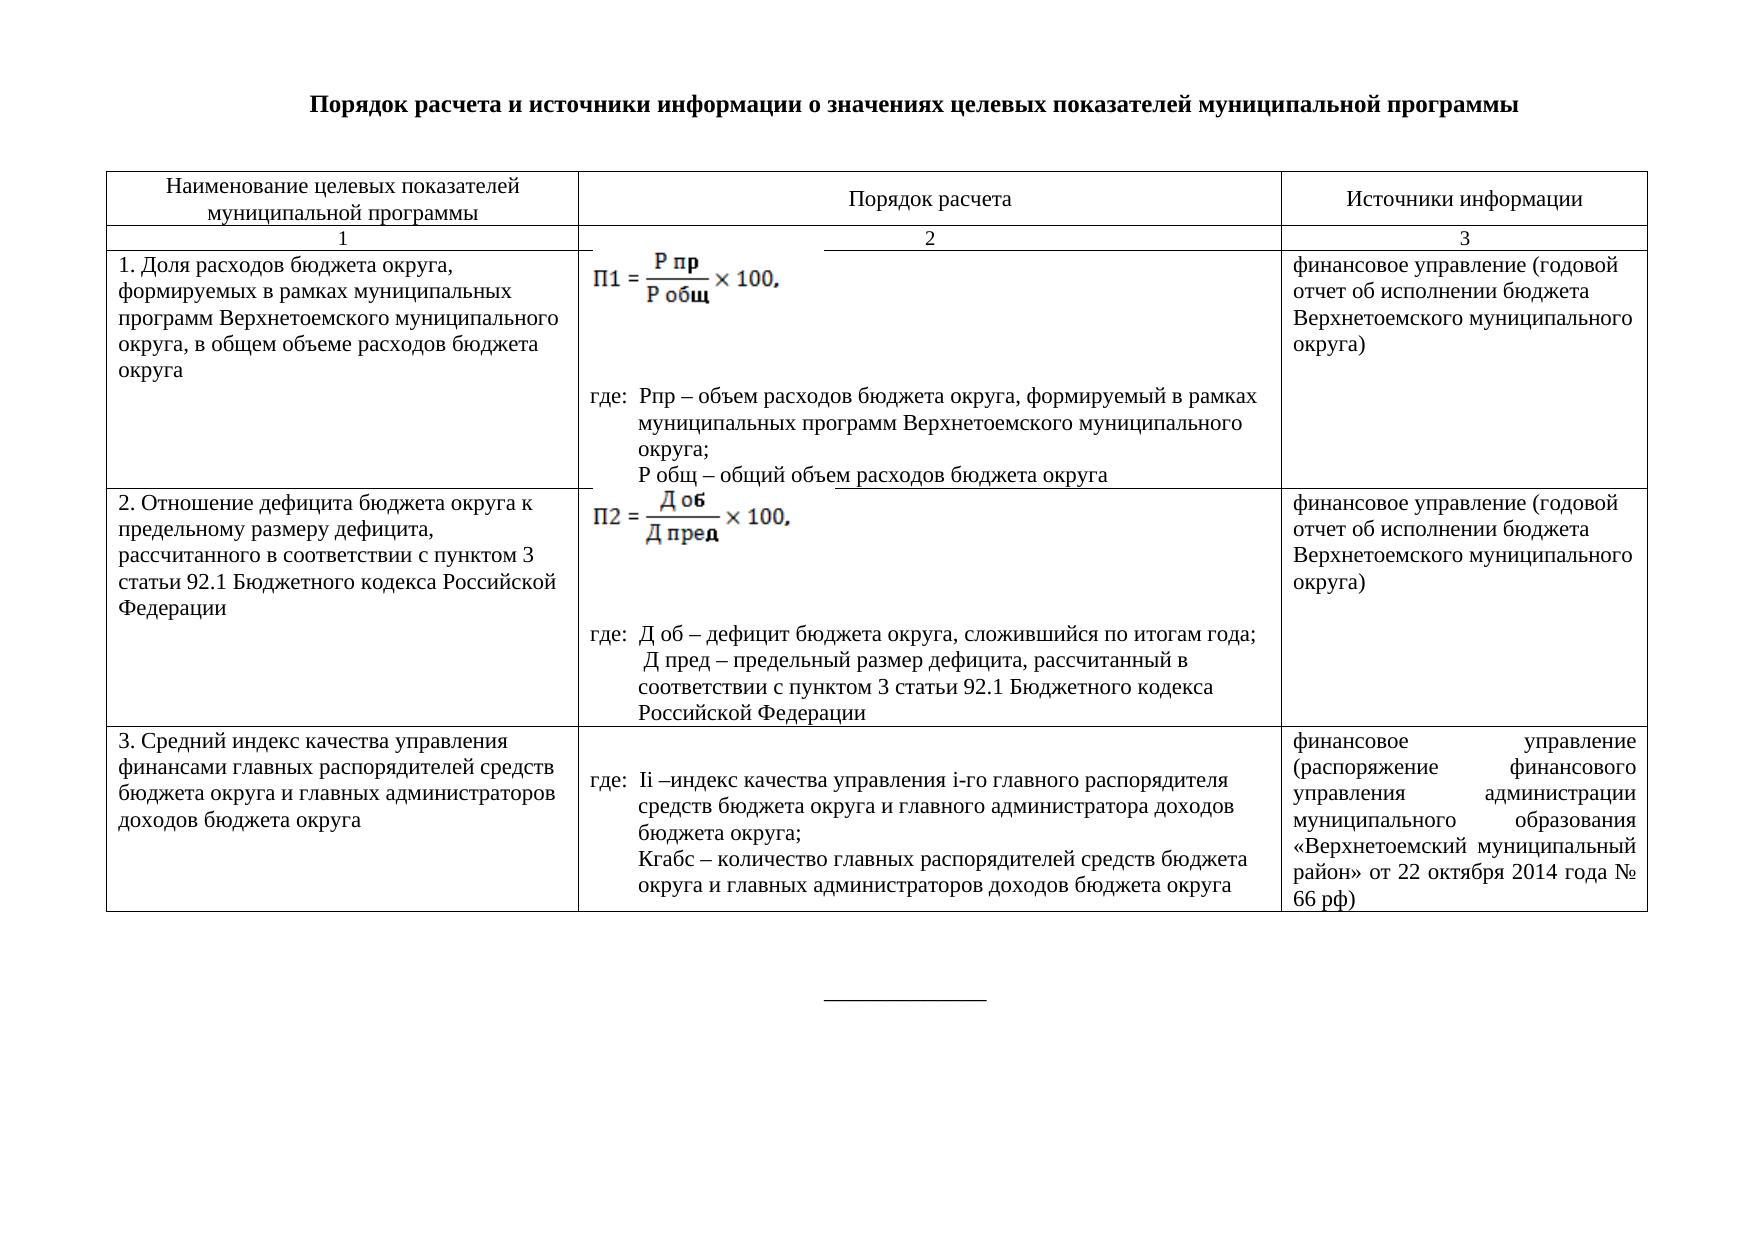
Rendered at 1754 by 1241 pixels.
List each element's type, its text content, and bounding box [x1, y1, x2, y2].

table_header Порядок расчета [579, 172, 1281, 225]
text Порядок расчета и источники информации о значениях целевых показателей муниципальной программы [118, 89, 1636, 117]
table_cell 1 [107, 226, 578, 250]
picture [593, 488, 835, 621]
table_cell 2. Отношение дефицита бюджета округа к предельному размеру дефицита, рассчитанного в соответствии с пунктом 3 статьи 92.1 Бюджетного кодекса Российской Федерации [107, 489, 578, 726]
text _____________ [118, 975, 1636, 1003]
table_cell 3 [1282, 226, 1647, 250]
picture [593, 250, 824, 383]
table_cell финансовое управление (годовой отчет об исполнении бюджета Верхнетоемского муниципального округа) [1282, 251, 1647, 488]
table_cell финансовое управление (распоряжение финансового управления администрации муниципального образования «Верхнетоемский муниципальный район» от 22 октября 2014 года № 66 рф) [1282, 727, 1647, 911]
table_cell где: Рпр – объем расходов бюджета округа, формируемый в рамках муниципальных программ Верхнетоемского муниципального округа; Р общ – общий объем расходов бюджета округа [579, 251, 1281, 488]
table_header Источники информации [1282, 172, 1647, 225]
table_cell 1. Доля расходов бюджета округа, формируемых в рамках муниципальных программ Верхнетоемского муниципального округа, в общем объеме расходов бюджета округа [107, 251, 578, 488]
table_cell где: Д об – дефицит бюджета округа, сложившийся по итогам года; Д пред – предельный размер дефицита, рассчитанный в соответствии с пунктом 3 статьи 92.1 Бюджетного кодекса Российской Федерации [579, 489, 1281, 726]
table_cell где: Ii –индекс качества управления i-го главного распорядителя средств бюджета округа и главного администратора доходов бюджета округа; Кгабс – количество главных распорядителей средств бюджета округа и главных администраторов доходов бюджета округа [579, 727, 1281, 911]
table_cell 2 [579, 226, 1281, 250]
table_cell 3. Средний индекс качества управления финансами главных распорядителей средств бюджета округа и главных администраторов доходов бюджета округа [107, 727, 578, 911]
table_cell финансовое управление (годовой отчет об исполнении бюджета Верхнетоемского муниципального округа) [1282, 489, 1647, 726]
table_header Наименование целевых показателей муниципальной программы [107, 172, 578, 225]
